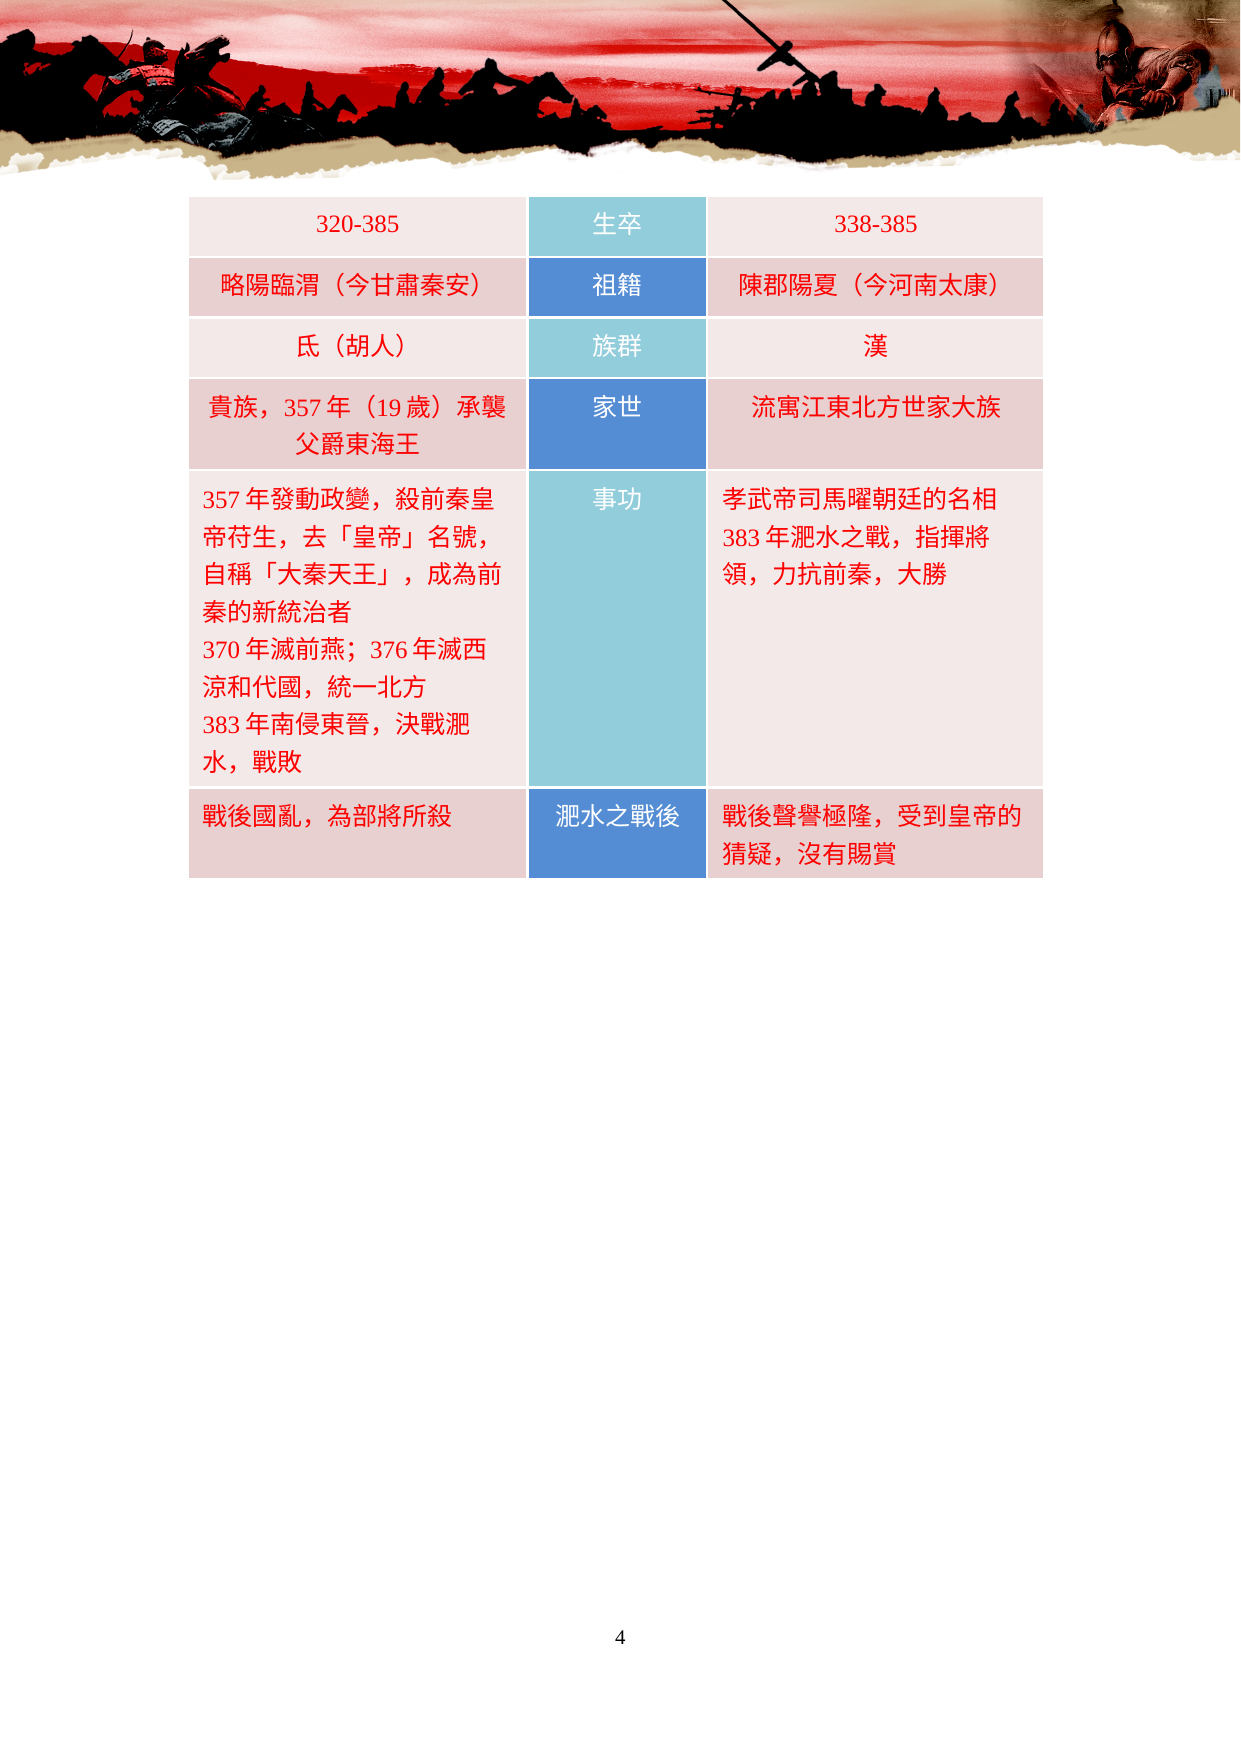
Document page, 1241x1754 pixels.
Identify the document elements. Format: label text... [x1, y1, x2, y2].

table_cell 357年發動政變，殺前秦皇帝苻生，去「皇帝」名號，自稱「大秦天王」，成為前秦的新統治者 370年滅前燕；376年滅西涼和代國，統一北方 383年南侵東晉，決戰淝水，戰敗 [189, 471, 526, 786]
table_cell 戰後聲譽極隆，受到皇帝的猜疑，沒有賜賞 [708, 789, 1043, 878]
table_cell 族群 [529, 319, 706, 377]
table_cell 淝水之戰後 [529, 789, 706, 878]
table_cell 338-385 [708, 197, 1043, 256]
picture [0, 0, 1241, 195]
table_cell 家世 [529, 379, 706, 469]
table_cell 漢 [708, 319, 1043, 377]
table_cell 略陽臨渭（今甘肅秦安） [189, 258, 526, 316]
table_cell 事功 [529, 471, 706, 786]
table_cell 祖籍 [529, 258, 706, 316]
table_cell 生卒 [529, 197, 706, 256]
table_cell 貴族，357年（19歲）承襲父爵東海王 [189, 379, 526, 469]
table_cell 320-385 [189, 197, 526, 256]
table_cell 流寓江東北方世家大族 [708, 379, 1043, 469]
table_cell 陳郡陽夏（今河南太康） [708, 258, 1043, 316]
table_cell 戰後國亂，為部將所殺 [189, 789, 526, 878]
table_cell 氐（胡人） [189, 319, 526, 377]
table_cell 孝武帝司馬曜朝廷的名相 383年淝水之戰，指揮將領，力抗前秦，大勝 [708, 471, 1043, 786]
